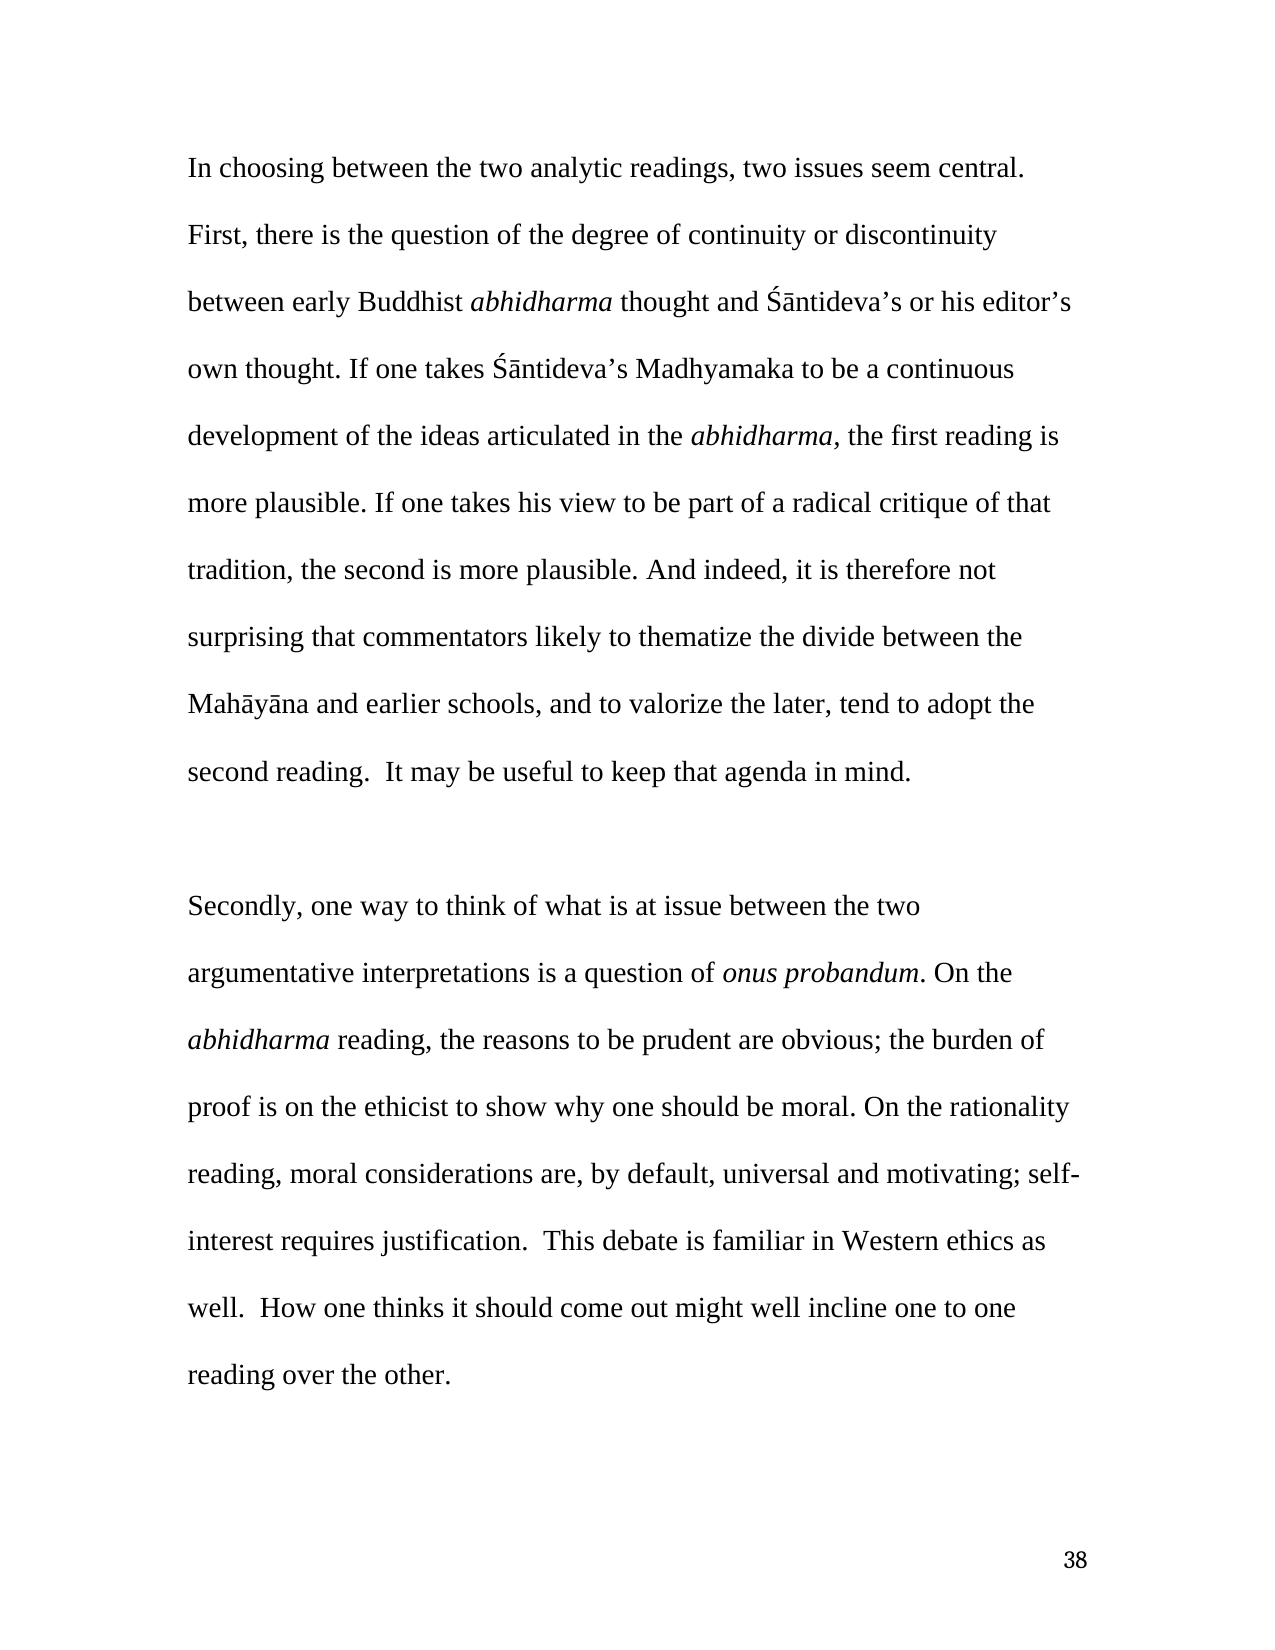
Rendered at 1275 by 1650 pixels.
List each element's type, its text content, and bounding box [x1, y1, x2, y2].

text Secondly, one way to think of what is at issue between the two argumentative interpretations is a question of onus probandum. On the abhidharma reading, the reasons to be prudent are obvious; the burden of proof is on the ethicist to show why one should be moral. On the rationality reading, moral considerations are, by default, universal and motivating; self-interest requires justification. This debate is familiar in Western ethics as well. How one thinks it should come out might well incline one to one reading over the other. [187, 888, 1087, 1391]
text In choosing between the two analytic readings, two issues seem central. First, there is the question of the degree of continuity or discontinuity between early Buddhist abhidharma thought and Śāntideva’s or his editor’s own thought. If one takes Śāntideva’s Madhyamaka to be a continuous development of the ideas articulated in the abhidharma, the first reading is more plausible. If one takes his view to be part of a radical critique of that tradition, the second is more plausible. And indeed, it is therefore not surprising that commentators likely to thematize the divide between the Mahāyāna and earlier schools and to valorize the later adopt the second reading. It may be useful to keep that agenda in mind. [187, 150, 1087, 787]
